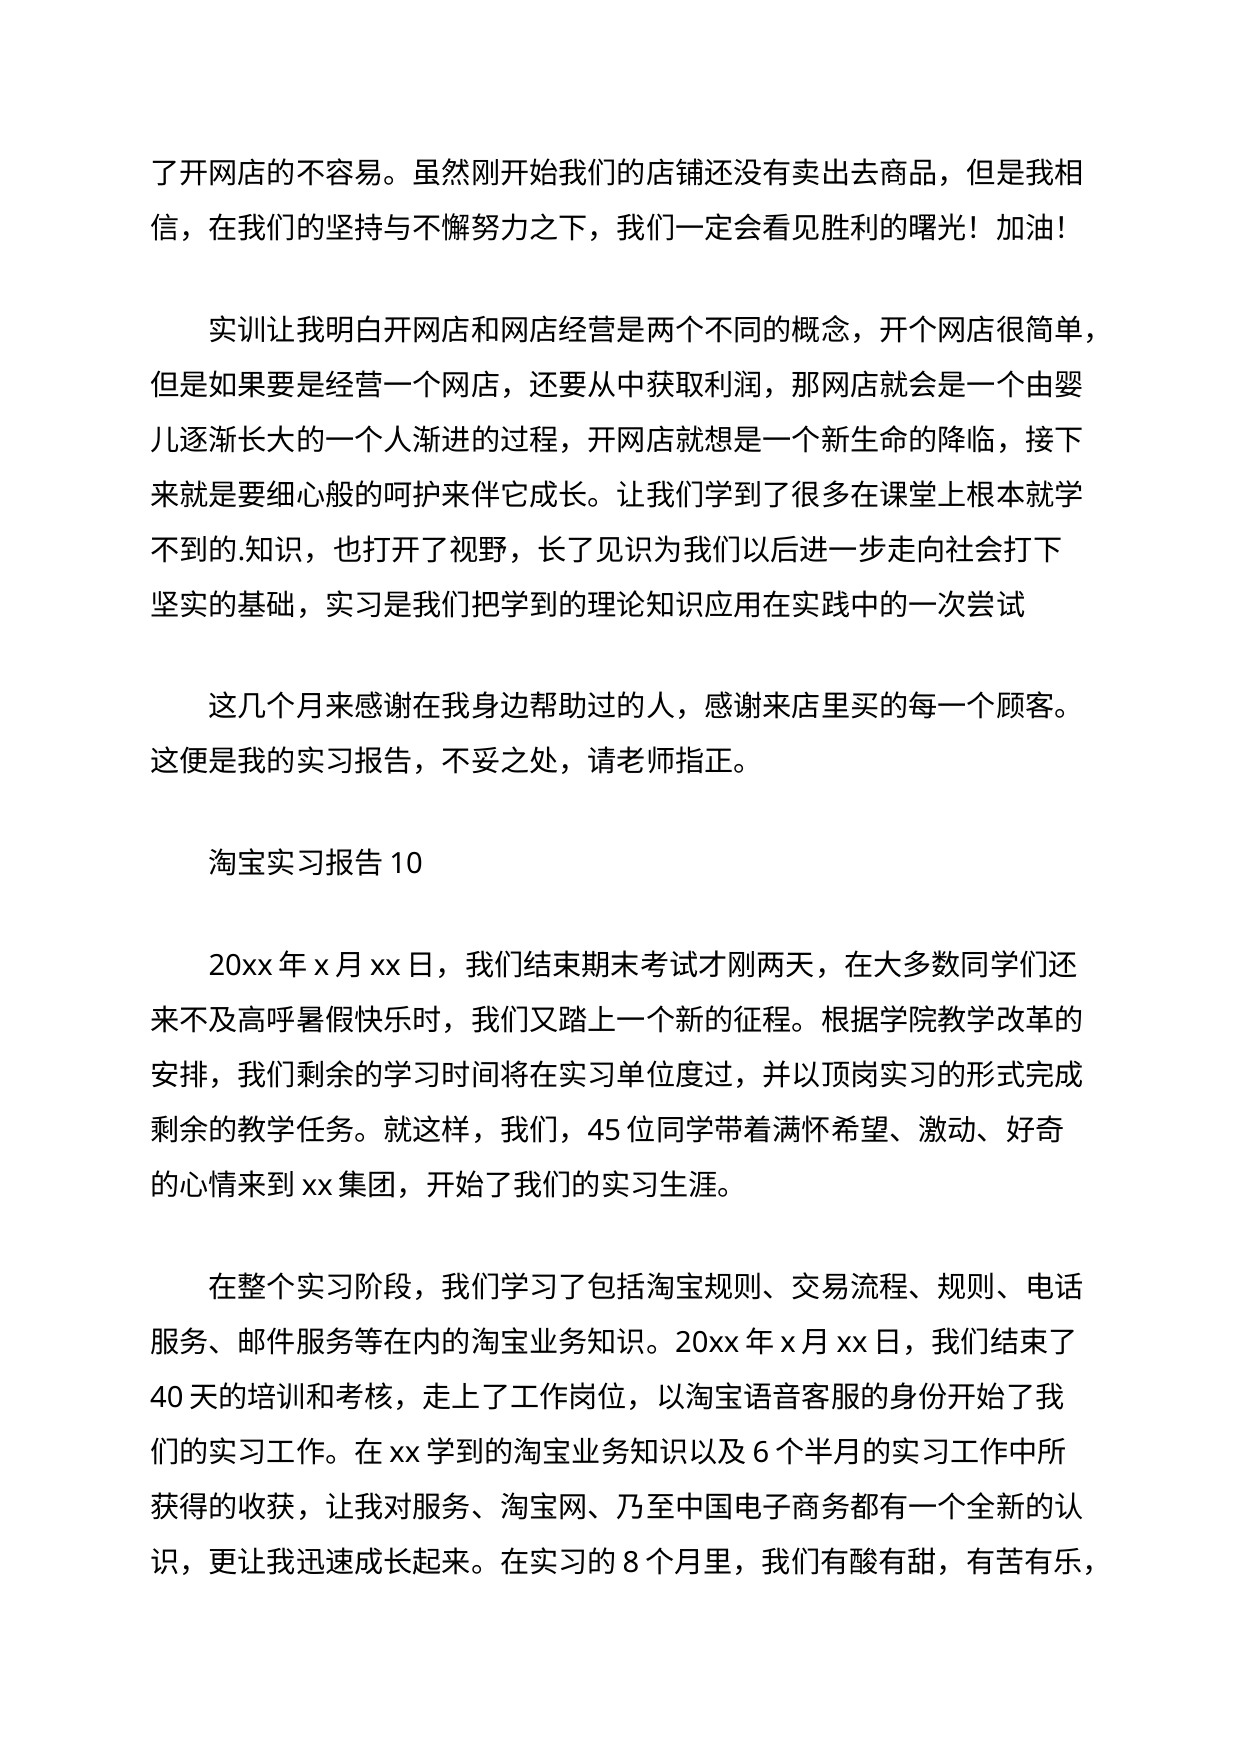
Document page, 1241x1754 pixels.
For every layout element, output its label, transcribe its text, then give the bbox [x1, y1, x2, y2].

text 20xx年x月xx日，我们结束期末考试才刚两天，在大多数同学们还来不及高呼暑假快乐时，我们又踏上一个新的征程。根据学院教学改革的安排，我们剩余的学习时间将在实习单位度过，并以顶岗实习的形式完成剩余的教学任务。就这样，我们，45位同学带着满怀希望、激动、好奇的心情来到xx集团，开始了我们的实习生涯。 [150, 942, 1090, 1204]
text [150, 1263, 1090, 1581]
text 淘宝实习报告10 [150, 840, 1090, 882]
text 实训让我明白开网店和网店经营是两个不同的概念，开个网店很简单，但是如果要是经营一个网店，还要从中获取利润，那网店就会是一个由婴儿逐渐长大的一个人渐进的过程，开网店就想是一个新生命的降临，接下来就是要细心般的呵护来伴它成长。让我们学到了很多在课堂上根本就学不到的.知识，也打开了视野，长了见识为我们以后进一步走向社会打下坚实的基础，实习是我们把学到的理论知识应用在实践中的一次尝试 [150, 307, 1090, 623]
text 这几个月来感谢在我身边帮助过的人，感谢来店里买的每一个顾客。这便是我的实习报告，不妥之处，请老师指正。 [150, 683, 1090, 780]
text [150, 150, 1090, 247]
